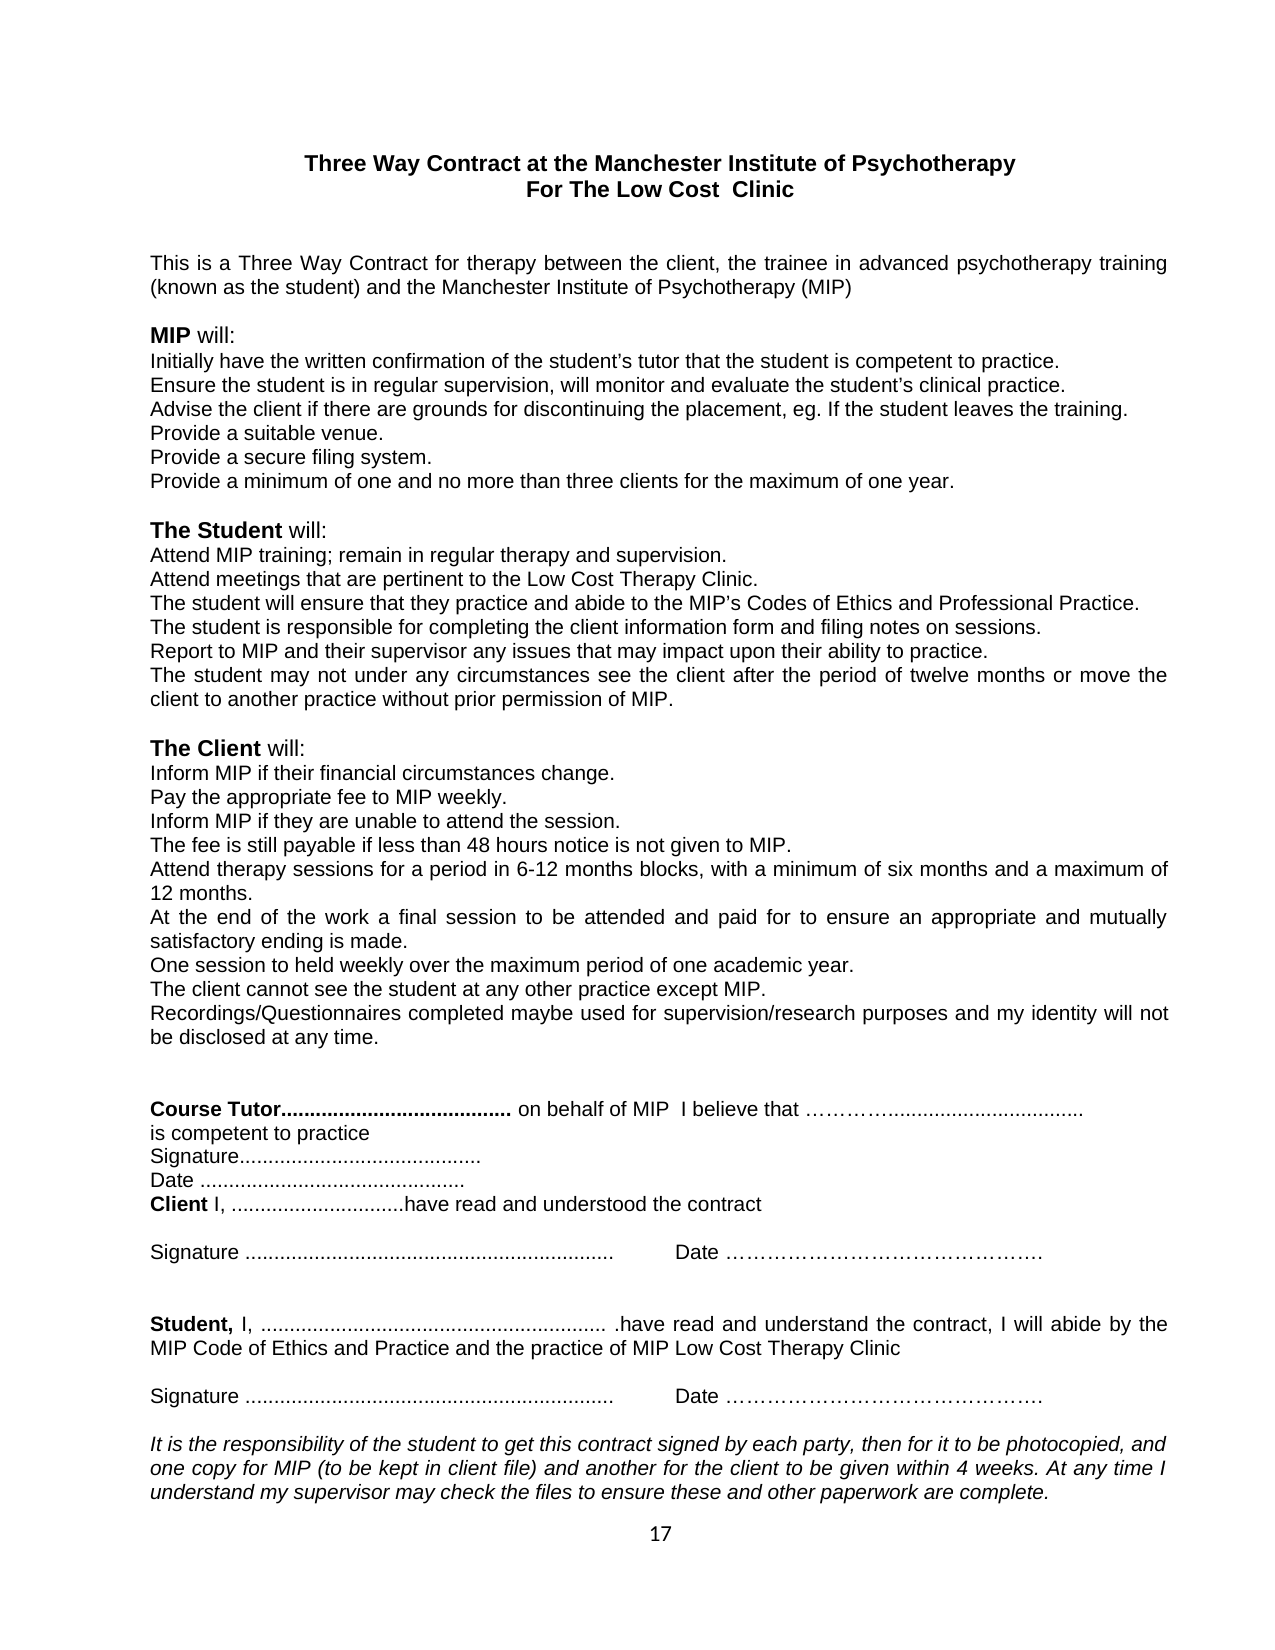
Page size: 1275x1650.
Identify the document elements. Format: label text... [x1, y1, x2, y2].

text MIP will: [150, 322, 1170, 349]
text Recordings/Questionnaires completed maybe used for supervision/research purposes and my identity will not be disclosed at any time. [150, 1001, 1170, 1048]
text The student may not under any circumstances see the client after the period of twelve months or move the client to another practice without prior permission of MIP. [150, 663, 1170, 711]
text Signature ................................................................ Date ………………………………………. [150, 1384, 1170, 1408]
text The Student will: [150, 517, 1170, 543]
text Report to MIP and their supervisor any issues that may impact upon their ability to practice. [150, 639, 1170, 663]
text Signature ................................................................ Date ………………………………………. [150, 1240, 1170, 1264]
text The student will ensure that they practice and abide to the MIP’s Codes of Ethics and Professional Practice. [150, 591, 1170, 615]
text Three Way Contract at the Manchester Institute of Psychotherapy [150, 150, 1170, 176]
text Ensure the student is in regular supervision, will monitor and evaluate the student’s clinical practice. [150, 373, 1170, 397]
text The fee is still payable if less than 48 hours notice is not given to MIP. [150, 833, 1170, 857]
text Pay the appropriate fee to MIP weekly. [150, 785, 1170, 809]
text For The Low Cost Clinic [150, 176, 1170, 203]
text Provide a suitable venue. [150, 421, 1170, 445]
text Course Tutor........................................ on behalf of MIP I believe that ………….................................. [150, 1096, 1170, 1120]
text Provide a secure filing system. [150, 445, 1170, 469]
text Inform MIP if they are unable to attend the session. [150, 809, 1170, 833]
text The client cannot see the student at any other practice except MIP. [150, 977, 1170, 1001]
text Student, I, ............................................................ .have read and understand the contract, I will abide by the MIP Code of Ethics and Practice and the practice of MIP Low Cost Therapy Clinic [150, 1312, 1170, 1360]
text The student is responsible for completing the client information form and filing notes on sessions. [150, 615, 1170, 639]
text It is the responsibility of the student to get this contract signed by each party, then for it to be photocopied, and one copy for MIP (to be kept in client file) and another for the client to be given within 4 weeks. At any time I understand my supervisor may check the files to ensure these and other paperwork are complete. [150, 1432, 1170, 1504]
text This is a Three Way Contract for therapy between the client, the trainee in advanced psychotherapy training (known as the student) and the Manchester Institute of Psychotherapy (MIP) [150, 251, 1170, 298]
text The Client will: [150, 734, 1170, 761]
text Signature.......................................... [150, 1144, 1170, 1168]
text Attend meetings that are pertinent to the Low Cost Therapy Clinic. [150, 567, 1170, 591]
text Initially have the written confirmation of the student’s tutor that the student is competent to practice. [150, 349, 1170, 373]
text Advise the client if there are grounds for discontinuing the placement, eg. If the student leaves the training. [150, 397, 1170, 421]
text Provide a minimum of one and no more than three clients for the maximum of one year. [150, 469, 1170, 493]
text is competent to practice [150, 1120, 1170, 1144]
text At the end of the work a final session to be attended and paid for to ensure an appropriate and mutually satisfactory ending is made. [150, 905, 1170, 953]
text Attend therapy sessions for a period in 6-12 months blocks, with a minimum of six months and a maximum of 12 months. [150, 857, 1170, 905]
text Inform MIP if their financial circumstances change. [150, 761, 1170, 785]
text One session to held weekly over the maximum period of one academic year. [150, 953, 1170, 977]
text Attend MIP training; remain in regular therapy and supervision. [150, 543, 1170, 567]
text Client I, ..............................have read and understood the contract [150, 1192, 1170, 1216]
text Date .............................................. [150, 1168, 1170, 1192]
